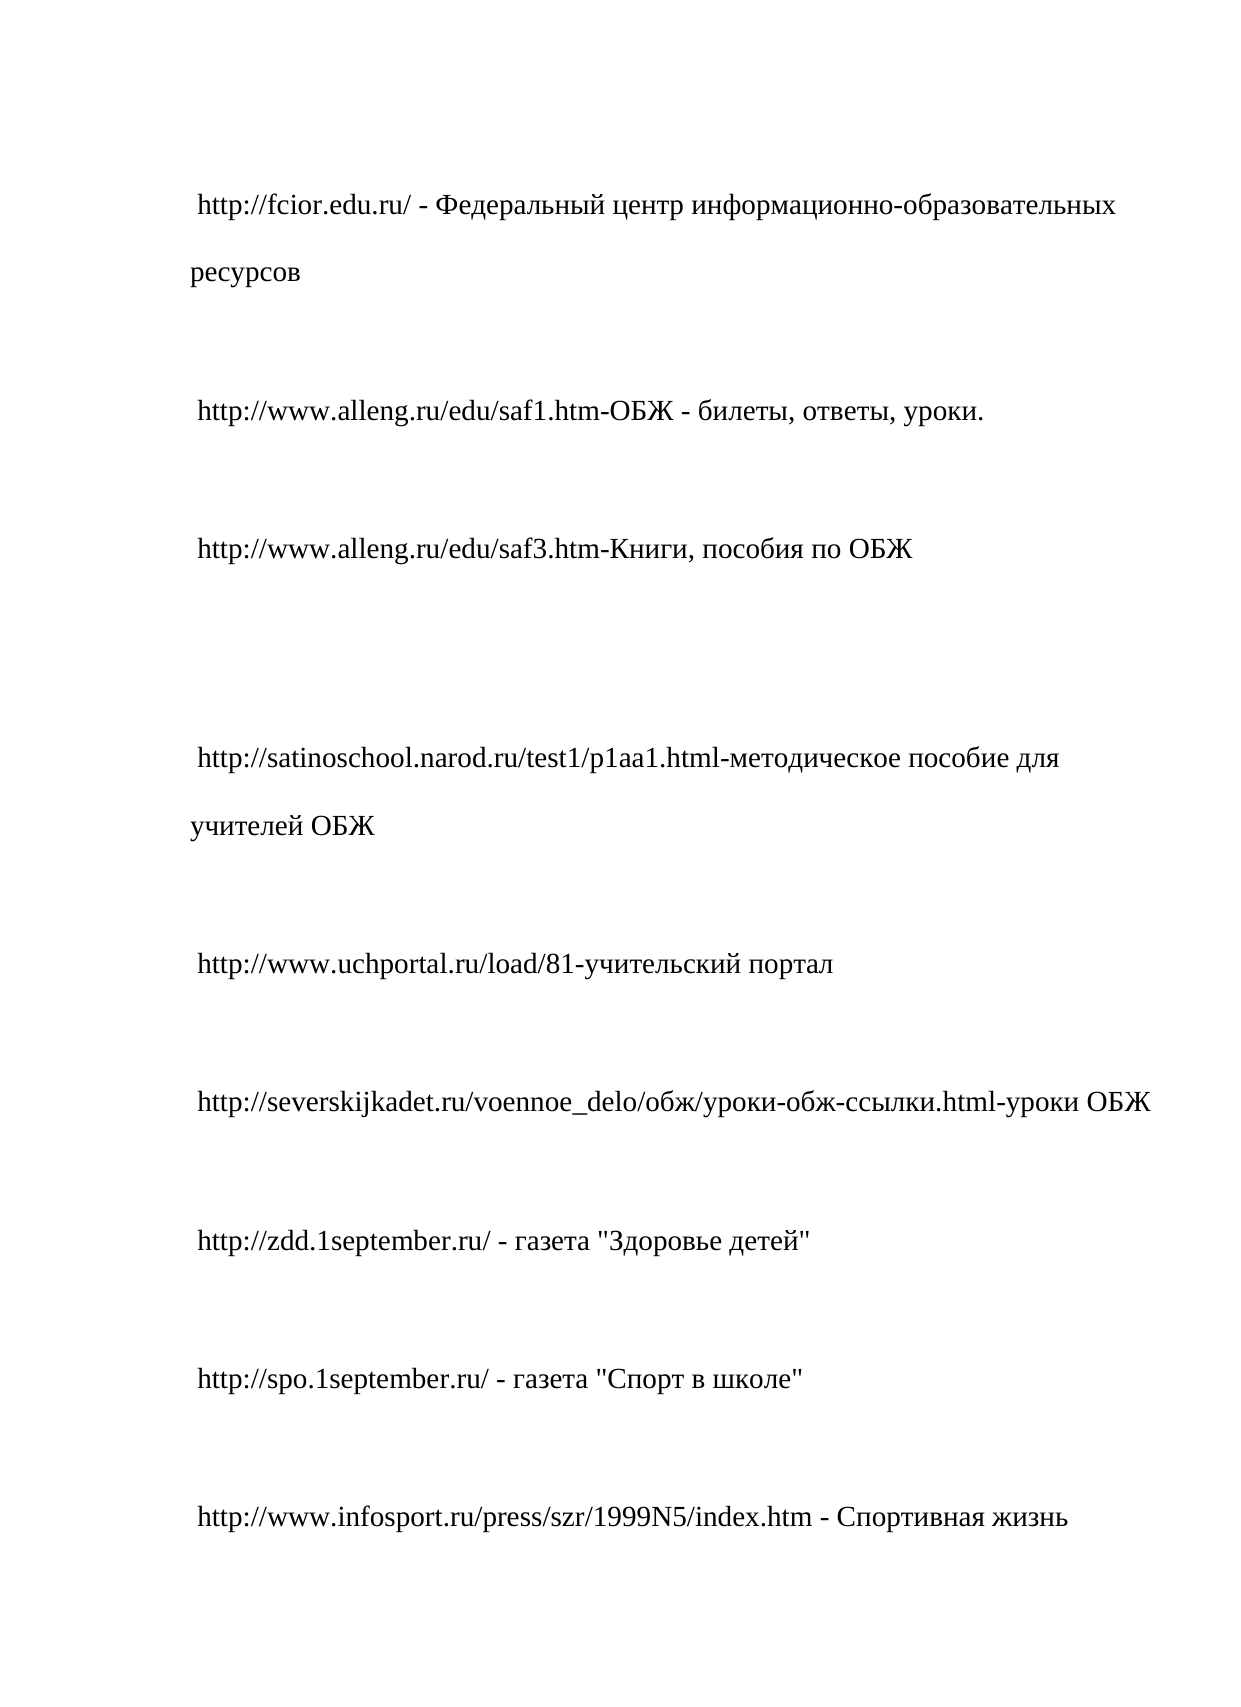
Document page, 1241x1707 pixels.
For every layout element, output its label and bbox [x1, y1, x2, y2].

text [190, 118, 1152, 1533]
